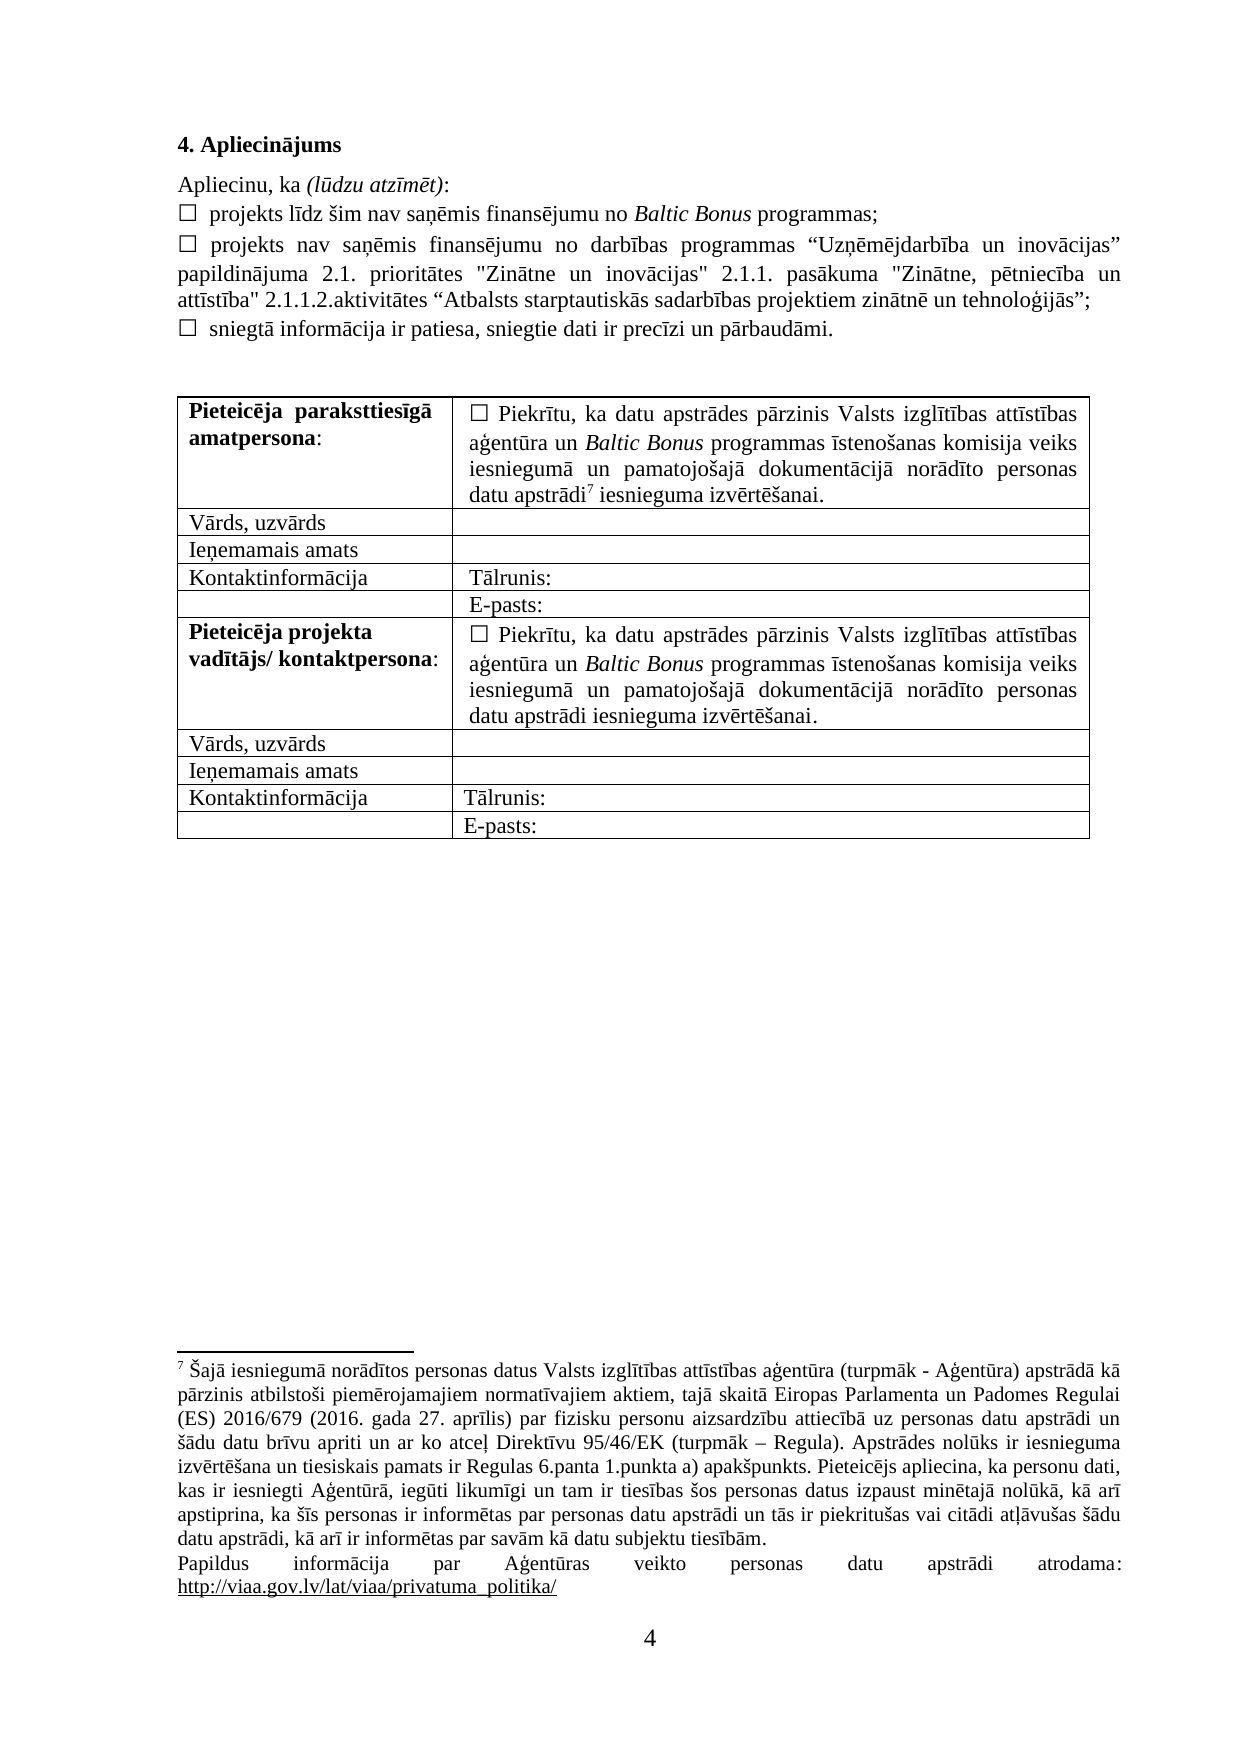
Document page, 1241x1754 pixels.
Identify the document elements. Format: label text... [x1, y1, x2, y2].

table_cell Tālrunis: [453, 785, 1089, 811]
text projekts nav saņēmis finansējumu no darbības programmas “Uzņēmējdarbība un inovācijas” papildinājuma 2.1. prioritātes "Zinātne un inovācijas" 2.1.1. pasākuma "Zinātne, pētniecība un attīstība" 2.1.1.2.aktivitātes “Atbalsts starptautiskās sadarbības projektiem zinātnē un tehnoloģijās”; [177, 228, 1122, 312]
table_cell Ieņemamais amats [178, 757, 452, 783]
table_cell Tālrunis: [453, 564, 1089, 590]
table_cell E-pasts: [453, 591, 1089, 617]
table_cell Vārds, uzvārds [178, 509, 452, 535]
text Apliecinu, ka (lūdzu atzīmēt): [177, 171, 1122, 197]
table_cell [453, 536, 1089, 562]
table_cell [453, 730, 1089, 756]
table_cell [178, 591, 452, 617]
table_cell Pieteicēja projekta vadītājs/ kontaktpersona: [178, 618, 452, 729]
table_cell [453, 757, 1089, 783]
text sniegtā informācija ir patiesa, sniegtie dati ir precīzi un pārbaudāmi. [177, 312, 1122, 344]
table_cell [453, 509, 1089, 535]
table_cell Kontaktinformācija [178, 564, 452, 590]
table_header Pieteicēja paraksttiesīgā amatpersona: [178, 398, 452, 508]
text 4. Apliecinājums [177, 131, 1122, 158]
table_cell Kontaktinformācija [178, 785, 452, 811]
table_cell [178, 812, 452, 838]
table_cell Piekrītu, ka datu apstrādes pārzinis Valsts izglītības attīstības aģentūra un Baltic Bonus programmas īstenošanas komisija veiks iesniegumā un pamatojošajā dokumentācijā norādīto personas datu apstrādi iesnieguma izvērtēšanai. [453, 618, 1089, 729]
table_header Piekrītu, ka datu apstrādes pārzinis Valsts izglītības attīstības aģentūra un Baltic Bonus programmas īstenošanas komisija veiks iesniegumā un pamatojošajā dokumentācijā norādīto personas datu apstrādi iesnieguma izvērtēšanai. [453, 398, 1089, 508]
table_cell E-pasts: [453, 812, 1089, 838]
table_cell Ieņemamais amats [178, 536, 452, 562]
table_cell Vārds, uzvārds [178, 730, 452, 756]
text projekts līdz šim nav saņēmis finansējumu no Baltic Bonus programmas; [177, 197, 1122, 228]
